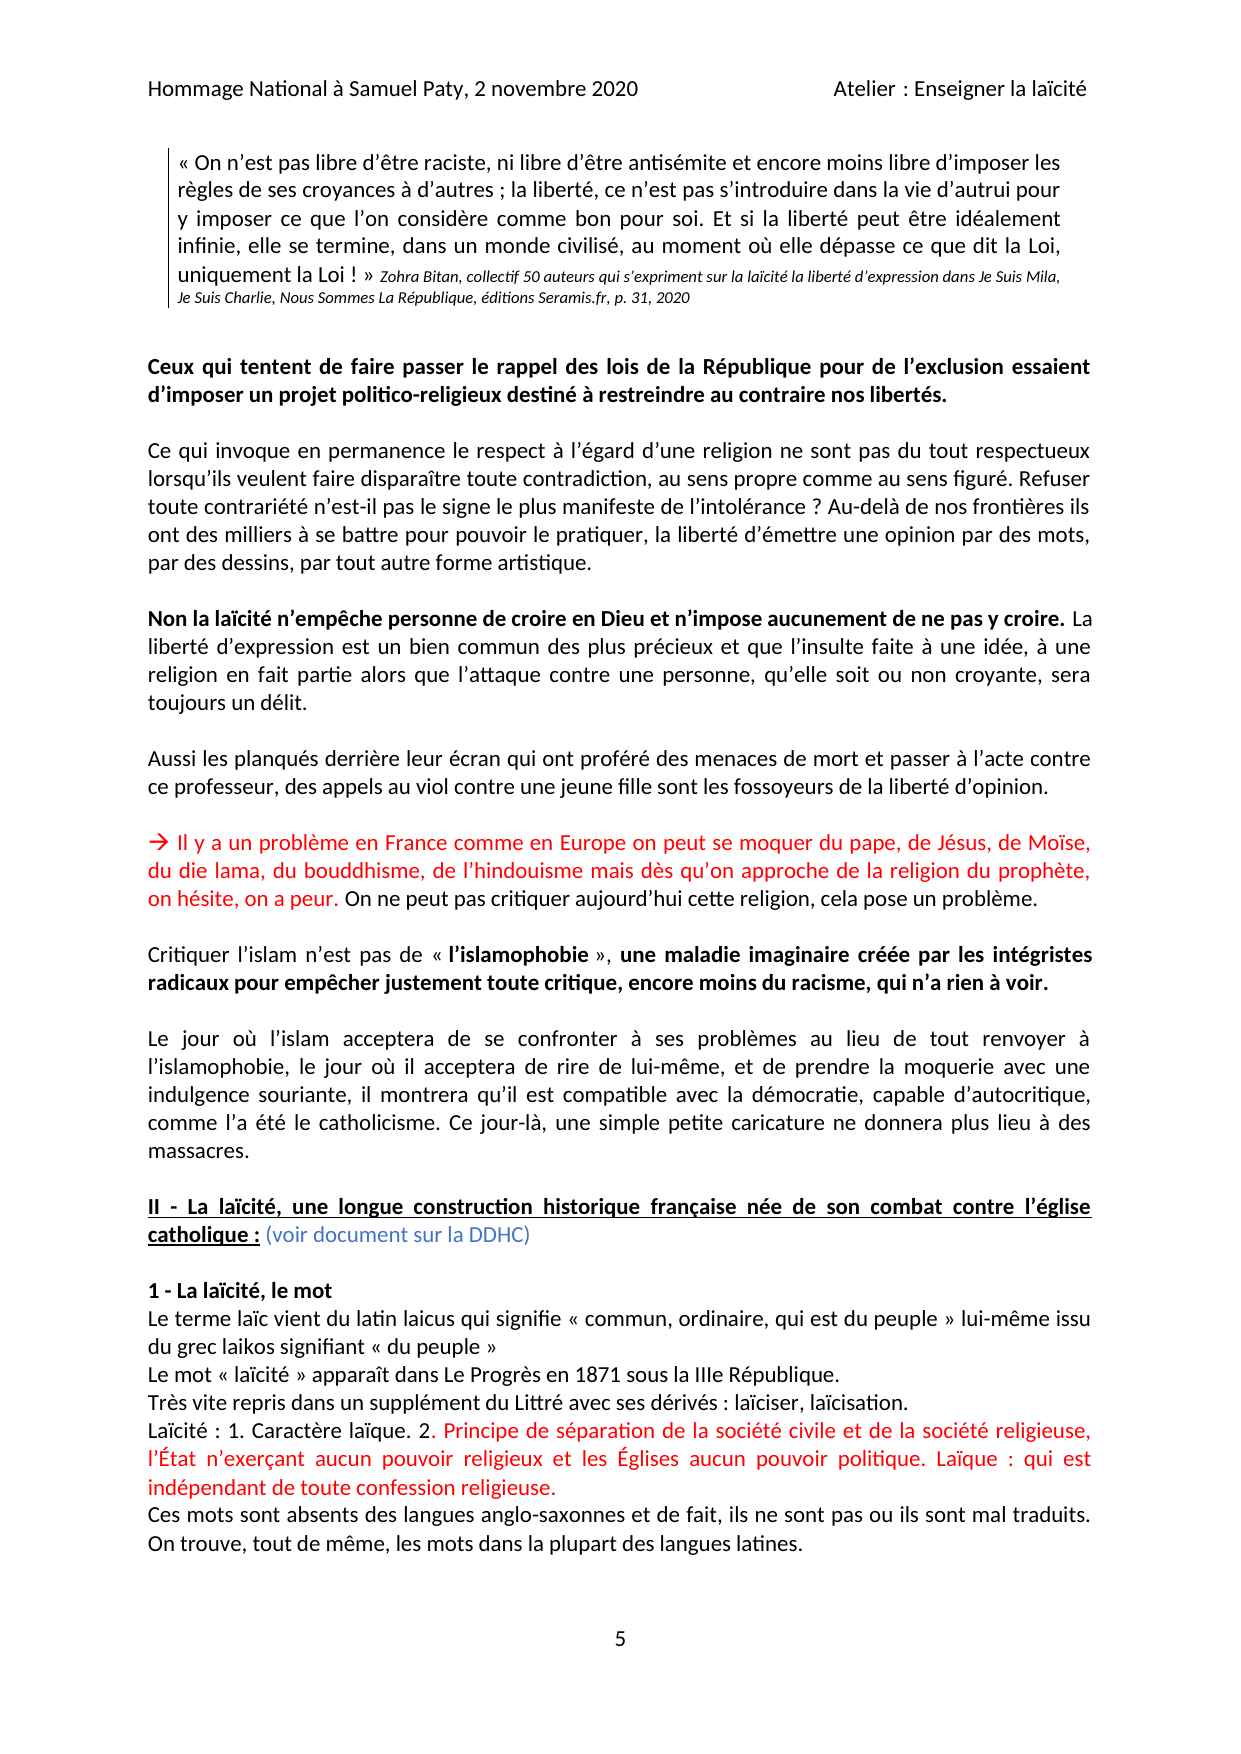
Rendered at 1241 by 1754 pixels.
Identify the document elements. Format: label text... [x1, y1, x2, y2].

text Non la laïcité n’empêche personne de croire en Dieu et n’impose aucunement de ne pas y croire. La liberté d’expression est un bien commun des plus précieux et que l’insulte faite à une idée, à une religion en fait partie alors que l’attaque contre une personne, qu’elle soit ou non croyante, sera toujours un délit. [148, 604, 1093, 716]
text 1 - La laïcité, le mot [148, 1276, 1093, 1304]
text Laïcité : 1. Caractère laïque. 2. Principe de séparation de la société civile et de la société religieuse, l’État n’exerçant aucun pouvoir religieux et les Églises aucun pouvoir politique. Laïque : qui est indépendant de toute confession religieuse. [148, 1417, 1093, 1501]
text Ceux qui tentent de faire passer le rappel des lois de la République pour de l’exclusion essaient d’imposer un projet politico-religieux destiné à restreindre au contraire nos libertés. [148, 352, 1093, 408]
text Ce qui invoque en permanence le respect à l’égard d’une religion ne sont pas du tout respectueux lorsqu’ils veulent faire disparaître toute contradiction, au sens propre comme au sens figuré. Refuser toute contrariété n’est-il pas le signe le plus manifeste de l’intolérance ? Au-delà de nos frontières ils ont des milliers à se battre pour pouvoir le pratiquer, la liberté d’émettre une opinion par des mots, par des dessins, par tout autre forme artistique. [148, 436, 1093, 576]
text Ces mots sont absents des langues anglo-saxonnes et de fait, ils ne sont pas ou ils sont mal traduits. On trouve, tout de même, les mots dans la plupart des langues latines. [148, 1501, 1093, 1557]
text Le terme laïc vient du latin laicus qui signifie « commun, ordinaire, qui est du peuple » lui-même issu du grec laikos signifiant « du peuple » [148, 1304, 1093, 1361]
text Il y a un problème en France comme en Europe on peut se moquer du pape, de Jésus, de Moïse, du die lama, du bouddhisme, de l’hindouisme mais dès qu’on approche de la religion du prophète, on hésite, on a peur. On ne peut pas critiquer aujourd’hui cette religion, cela pose un problème. [148, 828, 1093, 912]
text II - La laïcité, une longue construction historique française née de son combat contre l’église catholique : (voir document sur la DDHC) [148, 1192, 1093, 1248]
text Aussi les planqués derrière leur écran qui ont proféré des menaces de mort et passer à l’acte contre ce professeur, des appels au viol contre une jeune fille sont les fossoyeurs de la liberté d’opinion. [148, 744, 1093, 800]
text « On n’est pas libre d’être raciste, ni libre d’être antisémite et encore moins libre d’imposer les règles de ses croyances à d’autres ; la liberté, ce n’est pas s’introduire dans la vie d’autrui pour y imposer ce que l’on considère comme bon pour soi. Et si la liberté peut être idéalement infinie, elle se termine, dans un monde civilisé, au moment où elle dépasse ce que dit la Loi, uniquement la Loi ! » Zohra Bitan, collectif 50 auteurs qui s’expriment sur la laïcité la liberté d’expression dans Je Suis Mila, Je Suis Charlie, Nous Sommes La République, éditions Seramis.fr, p. 31, 2020 [169, 148, 1063, 308]
text Très vite repris dans un supplément du Littré avec ses dérivés : laïciser, laïcisation. [148, 1388, 1093, 1417]
text Le mot « laïcité » apparaît dans Le Progrès en 1871 sous la IIIe République. [148, 1361, 1093, 1388]
text Critiquer l’islam n’est pas de « l’islamophobie », une maladie imaginaire créée par les intégristes radicaux pour empêcher justement toute critique, encore moins du racisme, qui n’a rien à voir. [148, 940, 1093, 996]
text Le jour où l’islam acceptera de se confronter à ses problèmes au lieu de tout renvoyer à l’islamophobie, le jour où il acceptera de rire de lui-même, et de prendre la moquerie avec une indulgence souriante, il montrera qu’il est compatible avec la démocratie, capable d’autocritique, comme l’a été le catholicisme. Ce jour-là, une simple petite caricature ne donnera plus lieu à des massacres. [148, 1024, 1093, 1164]
